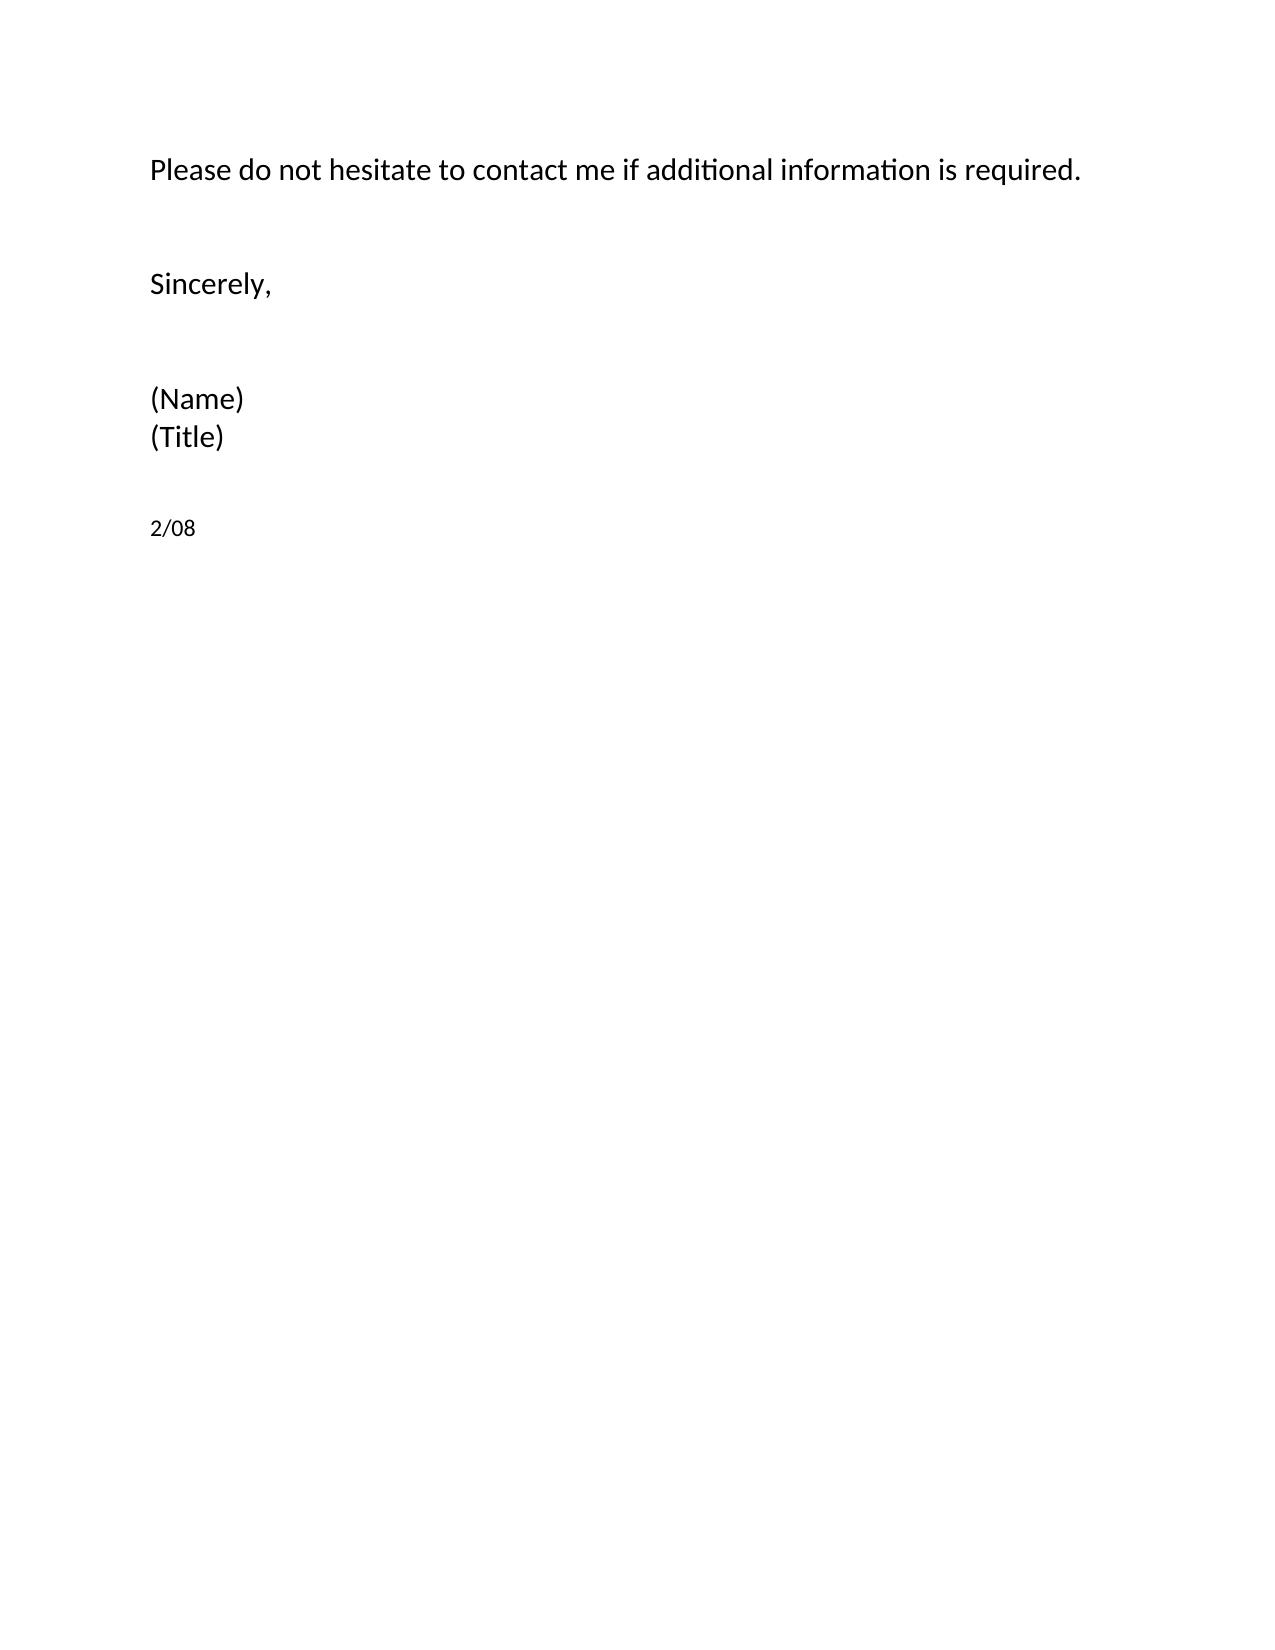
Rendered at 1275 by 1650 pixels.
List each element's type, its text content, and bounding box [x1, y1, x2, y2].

text 2/08 [150, 513, 1125, 543]
text (Title) [150, 417, 1125, 455]
text Sincerely, [150, 264, 1125, 302]
text (Name) [150, 379, 1125, 417]
text Please do not hesitate to contact me if additional information is required. [150, 150, 1125, 188]
